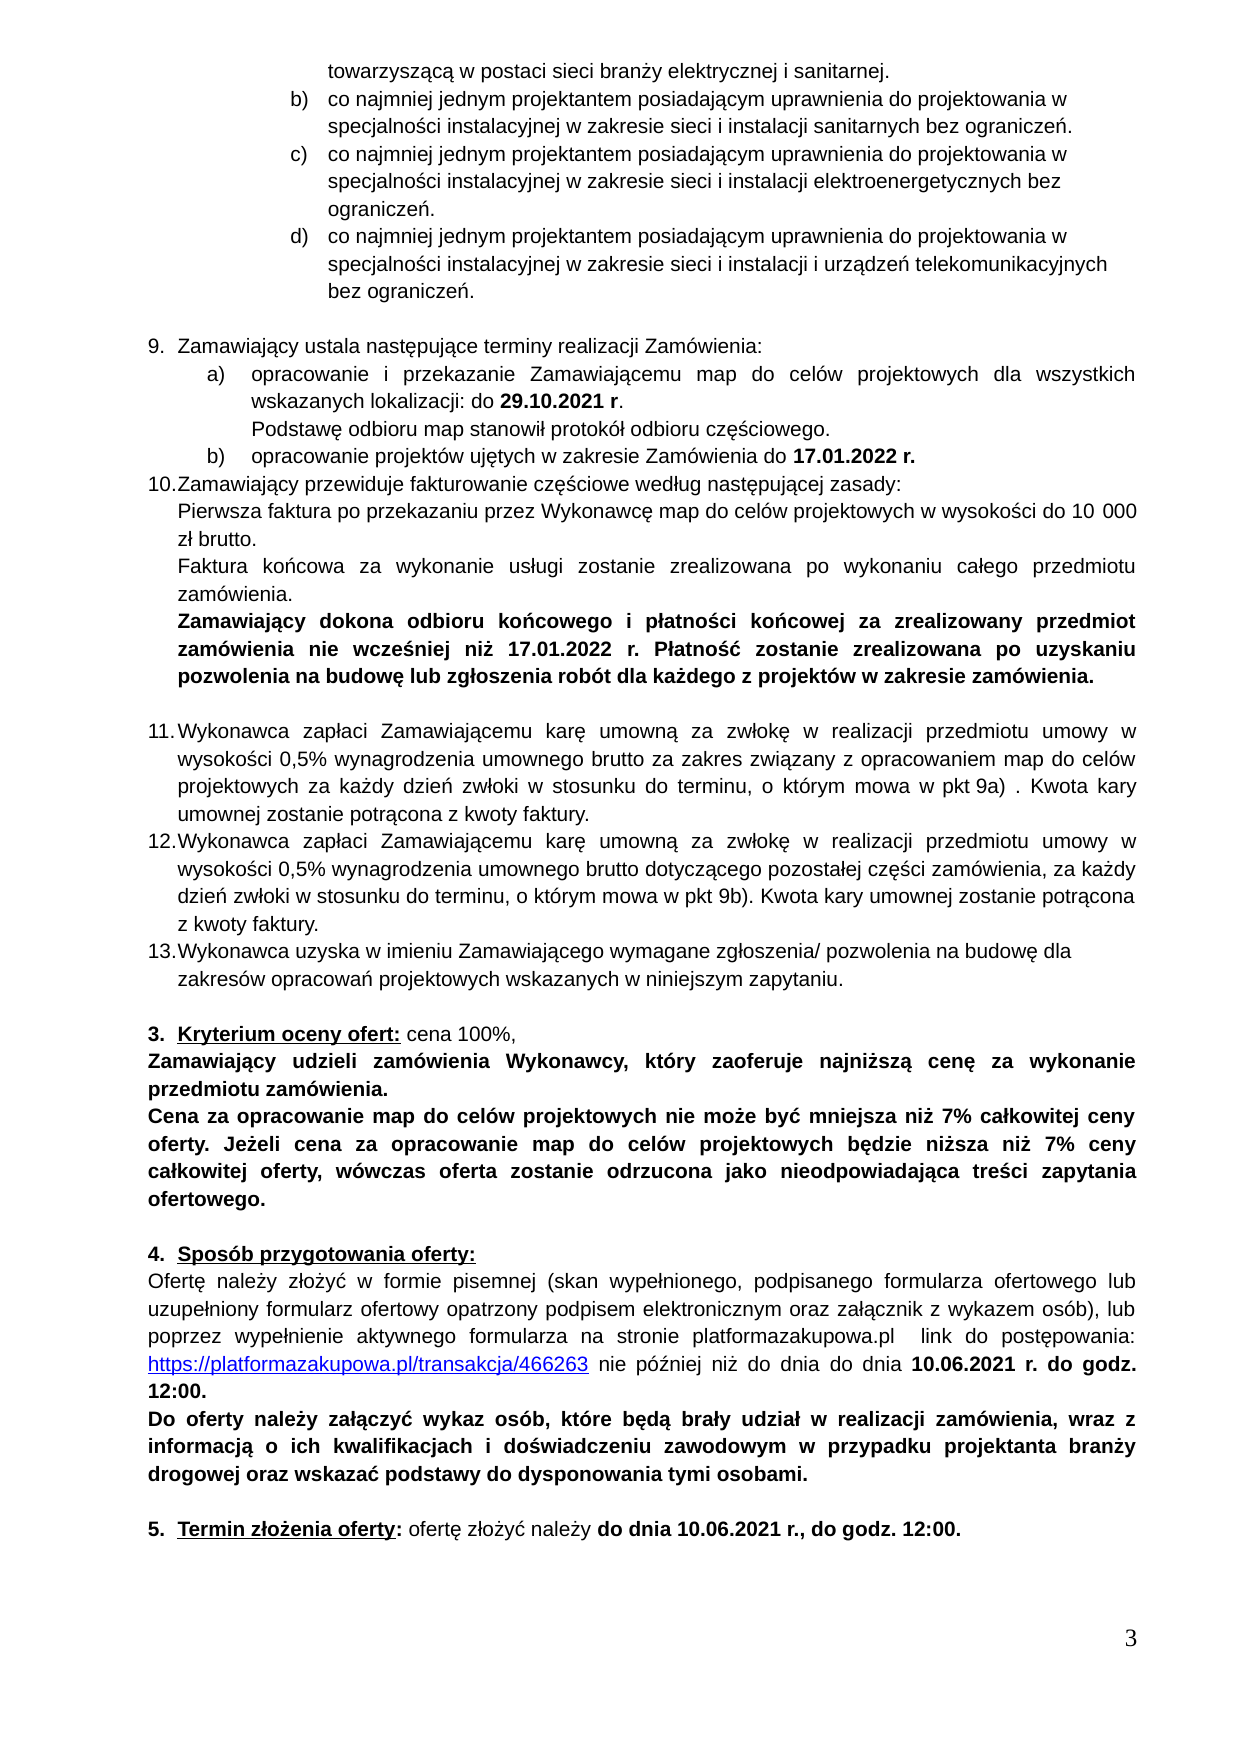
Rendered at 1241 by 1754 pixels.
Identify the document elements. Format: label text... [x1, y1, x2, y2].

text Cena za opracowanie map do celów projektowych nie może być mniejsza niż 7% całkowitej ceny oferty. Jeżeli cena za opracowanie map do celów projektowych będzie niższa niż 7% ceny całkowitej oferty, wówczas oferta zostanie odrzucona jako nieodpowiadająca treści zapytania ofertowego. [148, 1104, 1137, 1211]
list Kryterium oceny ofert: cena 100%, [148, 1022, 1137, 1046]
list co najmniej jednym projektantem posiadającym uprawnienia do projektowania w specjalności instalacyjnej w zakresie sieci i instalacji i urządzeń telekomunikacyjnych bez ograniczeń. [290, 224, 1137, 303]
list Termin złożenia oferty: ofertę złożyć należy do dnia 10.06.2021 r., do godz. 12:00. [148, 1517, 1137, 1541]
list co najmniej jednym projektantem posiadającym uprawnienia do projektowania w specjalności instalacyjnej w zakresie sieci i instalacji elektroenergetycznych bez ograniczeń. [290, 142, 1137, 221]
list co najmniej jednym projektantem posiadającym uprawnienia do projektowania w specjalności instalacyjnej w zakresie sieci i instalacji sanitarnych bez ograniczeń. [290, 87, 1137, 138]
text Zamawiający dokona odbioru końcowego i płatności końcowej za zrealizowany przedmiot zamówienia nie wcześniej niż 17.01.2022 r. Płatność zostanie zrealizowana po uzyskaniu pozwolenia na budowę lub zgłoszenia robót dla każdego z projektów w zakresie zamówienia. [177, 609, 1137, 688]
list Wykonawca zapłaci Zamawiającemu karę umowną za zwłokę w realizacji przedmiotu umowy w wysokości 0,5% wynagrodzenia umownego brutto za zakres związany z opracowaniem map do celów projektowych za każdy dzień zwłoki w stosunku do terminu, o którym mowa w pkt 9a) . Kwota kary umownej zostanie potrącona z kwoty faktury. [148, 719, 1137, 826]
list Zamawiający przewiduje fakturowanie częściowe według następującej zasady: [148, 472, 1137, 496]
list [290, 59, 1152, 83]
list Zamawiający ustala następujące terminy realizacji Zamówienia: [148, 334, 1137, 358]
text Zamawiający udzieli zamówienia Wykonawcy, który zaoferuje najniższą cenę za wykonanie przedmiotu zamówienia. [148, 1049, 1137, 1101]
text Do oferty należy załączyć wykaz osób, które będą brały udział w realizacji zamówienia, wraz z informacją o ich kwalifikacjach i doświadczeniu zawodowym w przypadku projektanta branży drogowej oraz wskazać podstawy do dysponowania tymi osobami. [148, 1407, 1137, 1486]
list Wykonawca uzyska w imieniu Zamawiającego wymagane zgłoszenia/ pozwolenia na budowę dla zakresów opracowań projektowych wskazanych w niniejszym zapytaniu. [148, 939, 1137, 991]
text Podstawę odbioru map stanowił protokół odbioru częściowego. [251, 417, 1137, 441]
list Wykonawca zapłaci Zamawiającemu karę umowną za zwłokę w realizacji przedmiotu umowy w wysokości 0,5% wynagrodzenia umownego brutto dotyczącego pozostałej części zamówienia, za każdy dzień zwłoki w stosunku do terminu, o którym mowa w pkt 9b). Kwota kary umownej zostanie potrącona z kwoty faktury. [148, 829, 1137, 936]
text Faktura końcowa za wykonanie usługi zostanie zrealizowana po wykonaniu całego przedmiotu zamówienia. [177, 554, 1137, 606]
list opracowanie i przekazanie Zamawiającemu map do celów projektowych dla wszystkich wskazanych lokalizacji: do 29.10.2021 r. [207, 362, 1137, 413]
list opracowanie projektów ujętych w zakresie Zamówienia do 17.01.2022 r. [207, 444, 1137, 468]
text Ofertę należy złożyć w formie pisemnej (skan wypełnionego, podpisanego formularza ofertowego lub uzupełniony formularz ofertowy opatrzony podpisem elektronicznym oraz załącznik z wykazem osób), lub poprzez wypełnienie aktywnego formularza na stronie platformazakupowa.pl link do postępowania: https://platformazakupowa.pl/transakcja/466263 nie później niż do dnia do dnia 10.06.2021 r. do godz. 12:00. [148, 1269, 1137, 1403]
list Sposób przygotowania oferty: [148, 1242, 1137, 1266]
text Pierwsza faktura po przekazaniu przez Wykonawcę map do celów projektowych w wysokości do 10 000 zł brutto. [177, 499, 1137, 551]
